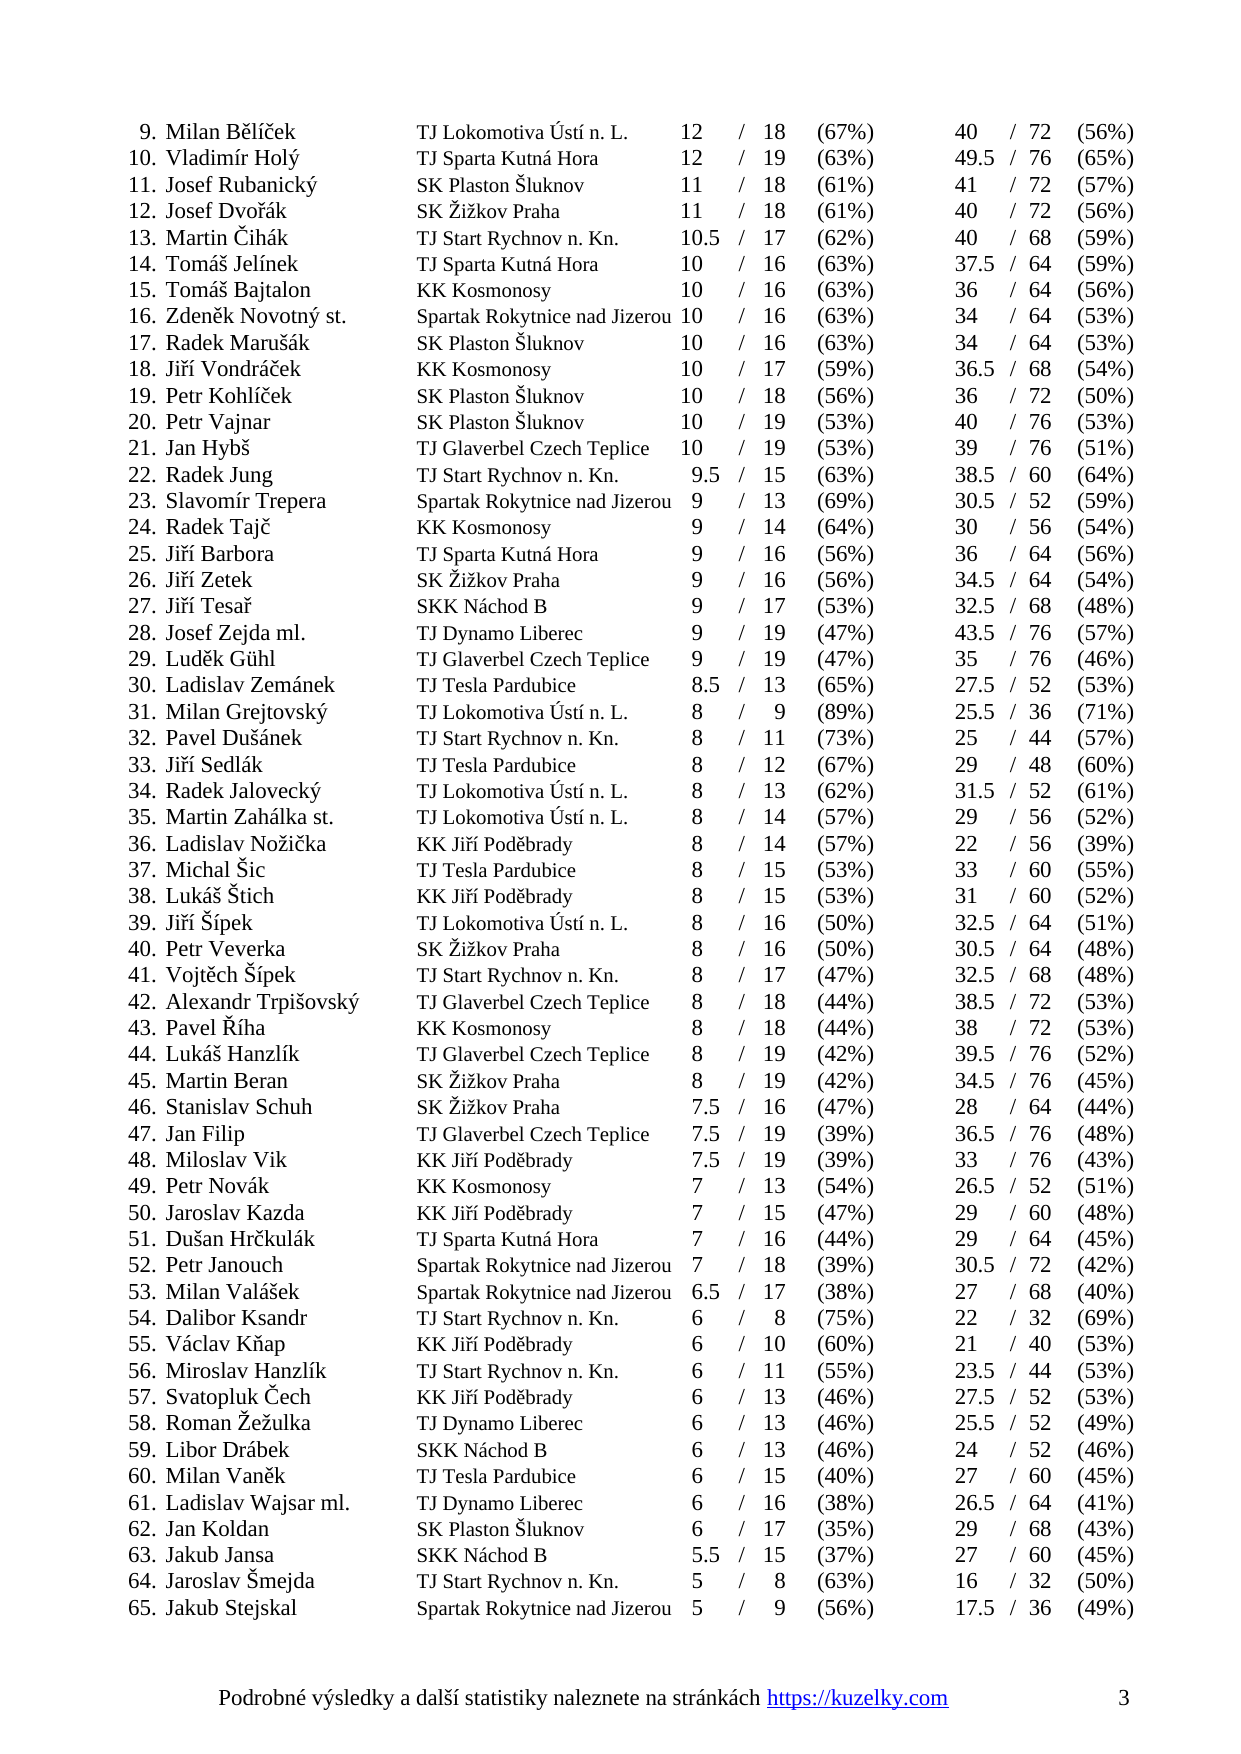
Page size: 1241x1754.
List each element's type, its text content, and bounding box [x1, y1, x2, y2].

text 61. Ladislav Wajsar ml. TJ Dynamo Liberec 6 / 16 (38%) 26.5 / 64 (41%) [106, 1488, 1134, 1515]
text 58. Roman Žežulka TJ Dynamo Liberec 6 / 13 (46%) 25.5 / 52 (49%) [106, 1409, 1134, 1436]
text 21. Jan Hybš TJ Glaverbel Czech Teplice 10 / 19 (53%) 39 / 76 (51%) [106, 434, 1134, 461]
text 59. Libor Drábek SKK Náchod B 6 / 13 (46%) 24 / 52 (46%) [106, 1436, 1134, 1462]
text 54. Dalibor Ksandr TJ Start Rychnov n. Kn. 6 / 8 (75%) 22 / 32 (69%) [106, 1304, 1134, 1330]
text 31. Milan Grejtovský TJ Lokomotiva Ústí n. L. 8 / 9 (89%) 25.5 / 36 (71%) [106, 698, 1134, 724]
text 47. Jan Filip TJ Glaverbel Czech Teplice 7.5 / 19 (39%) 36.5 / 76 (48%) [106, 1119, 1134, 1146]
text 20. Petr Vajnar SK Plaston Šluknov 10 / 19 (53%) 40 / 76 (53%) [106, 408, 1134, 434]
text 64. Jaroslav Šmejda TJ Start Rychnov n. Kn. 5 / 8 (63%) 16 / 32 (50%) [106, 1568, 1134, 1594]
text 45. Martin Beran SK Žižkov Praha 8 / 19 (42%) 34.5 / 76 (45%) [106, 1067, 1134, 1093]
text 36. Ladislav Nožička KK Jiří Poděbrady 8 / 14 (57%) 22 / 56 (39%) [106, 830, 1134, 856]
text 23. Slavomír Trepera Spartak Rokytnice nad Jizerou 9 / 13 (69%) 30.5 / 52 (59%) [106, 487, 1134, 513]
text 15. Tomáš Bajtalon KK Kosmonosy 10 / 16 (63%) 36 / 64 (56%) [106, 276, 1134, 303]
text 14. Tomáš Jelínek TJ Sparta Kutná Hora 10 / 16 (63%) 37.5 / 64 (59%) [106, 250, 1134, 276]
text 40. Petr Veverka SK Žižkov Praha 8 / 16 (50%) 30.5 / 64 (48%) [106, 935, 1134, 961]
text 39. Jiří Šípek TJ Lokomotiva Ústí n. L. 8 / 16 (50%) 32.5 / 64 (51%) [106, 909, 1134, 935]
text 13. Martin Čihák TJ Start Rychnov n. Kn. 10.5 / 17 (62%) 40 / 68 (59%) [106, 223, 1134, 250]
text 52. Petr Janouch Spartak Rokytnice nad Jizerou 7 / 18 (39%) 30.5 / 72 (42%) [106, 1251, 1134, 1278]
text 41. Vojtěch Šípek TJ Start Rychnov n. Kn. 8 / 17 (47%) 32.5 / 68 (48%) [106, 961, 1134, 988]
text 17. Radek Marušák SK Plaston Šluknov 10 / 16 (63%) 34 / 64 (53%) [106, 329, 1134, 355]
text 10. Vladimír Holý TJ Sparta Kutná Hora 12 / 19 (63%) 49.5 / 76 (65%) [106, 144, 1134, 171]
text 24. Radek Tajč KK Kosmonosy 9 / 14 (64%) 30 / 56 (54%) [106, 513, 1134, 540]
text 9. Milan Bělíček TJ Lokomotiva Ústí n. L. 12 / 18 (67%) 40 / 72 (56%) [106, 118, 1134, 144]
text 38. Lukáš Štich KK Jiří Poděbrady 8 / 15 (53%) 31 / 60 (52%) [106, 882, 1134, 909]
text 44. Lukáš Hanzlík TJ Glaverbel Czech Teplice 8 / 19 (42%) 39.5 / 76 (52%) [106, 1041, 1134, 1067]
text 56. Miroslav Hanzlík TJ Start Rychnov n. Kn. 6 / 11 (55%) 23.5 / 44 (53%) [106, 1357, 1134, 1383]
text 49. Petr Novák KK Kosmonosy 7 / 13 (54%) 26.5 / 52 (51%) [106, 1172, 1134, 1199]
text 55. Václav Kňap KK Jiří Poděbrady 6 / 10 (60%) 21 / 40 (53%) [106, 1330, 1134, 1357]
text 46. Stanislav Schuh SK Žižkov Praha 7.5 / 16 (47%) 28 / 64 (44%) [106, 1093, 1134, 1119]
text 32. Pavel Dušánek TJ Start Rychnov n. Kn. 8 / 11 (73%) 25 / 44 (57%) [106, 724, 1134, 751]
text 30. Ladislav Zemánek TJ Tesla Pardubice 8.5 / 13 (65%) 27.5 / 52 (53%) [106, 672, 1134, 698]
text 34. Radek Jalovecký TJ Lokomotiva Ústí n. L. 8 / 13 (62%) 31.5 / 52 (61%) [106, 777, 1134, 803]
text 12. Josef Dvořák SK Žižkov Praha 11 / 18 (61%) 40 / 72 (56%) [106, 197, 1134, 223]
text 53. Milan Valášek Spartak Rokytnice nad Jizerou 6.5 / 17 (38%) 27 / 68 (40%) [106, 1278, 1134, 1304]
text 29. Luděk Gühl TJ Glaverbel Czech Teplice 9 / 19 (47%) 35 / 76 (46%) [106, 645, 1134, 672]
text 22. Radek Jung TJ Start Rychnov n. Kn. 9.5 / 15 (63%) 38.5 / 60 (64%) [106, 461, 1134, 487]
text 35. Martin Zahálka st. TJ Lokomotiva Ústí n. L. 8 / 14 (57%) 29 / 56 (52%) [106, 803, 1134, 830]
text 16. Zdeněk Novotný st. Spartak Rokytnice nad Jizerou 10 / 16 (63%) 34 / 64 (53%) [106, 303, 1134, 329]
text 27. Jiří Tesař SKK Náchod B 9 / 17 (53%) 32.5 / 68 (48%) [106, 592, 1134, 619]
text 48. Miloslav Vik KK Jiří Poděbrady 7.5 / 19 (39%) 33 / 76 (43%) [106, 1146, 1134, 1172]
text 50. Jaroslav Kazda KK Jiří Poděbrady 7 / 15 (47%) 29 / 60 (48%) [106, 1199, 1134, 1225]
text 33. Jiří Sedlák TJ Tesla Pardubice 8 / 12 (67%) 29 / 48 (60%) [106, 751, 1134, 777]
text 65. Jakub Stejskal Spartak Rokytnice nad Jizerou 5 / 9 (56%) 17.5 / 36 (49%) [106, 1594, 1134, 1620]
text 51. Dušan Hrčkulák TJ Sparta Kutná Hora 7 / 16 (44%) 29 / 64 (45%) [106, 1225, 1134, 1251]
text 43. Pavel Říha KK Kosmonosy 8 / 18 (44%) 38 / 72 (53%) [106, 1014, 1134, 1041]
text 26. Jiří Zetek SK Žižkov Praha 9 / 16 (56%) 34.5 / 64 (54%) [106, 566, 1134, 592]
text 11. Josef Rubanický SK Plaston Šluknov 11 / 18 (61%) 41 / 72 (57%) [106, 171, 1134, 197]
text 60. Milan Vaněk TJ Tesla Pardubice 6 / 15 (40%) 27 / 60 (45%) [106, 1462, 1134, 1488]
text 37. Michal Šic TJ Tesla Pardubice 8 / 15 (53%) 33 / 60 (55%) [106, 856, 1134, 882]
text 57. Svatopluk Čech KK Jiří Poděbrady 6 / 13 (46%) 27.5 / 52 (53%) [106, 1383, 1134, 1409]
text 18. Jiří Vondráček KK Kosmonosy 10 / 17 (59%) 36.5 / 68 (54%) [106, 355, 1134, 382]
text 28. Josef Zejda ml. TJ Dynamo Liberec 9 / 19 (47%) 43.5 / 76 (57%) [106, 619, 1134, 645]
text 63. Jakub Jansa SKK Náchod B 5.5 / 15 (37%) 27 / 60 (45%) [106, 1541, 1134, 1568]
text 42. Alexandr Trpišovský TJ Glaverbel Czech Teplice 8 / 18 (44%) 38.5 / 72 (53%) [106, 988, 1134, 1014]
text 62. Jan Koldan SK Plaston Šluknov 6 / 17 (35%) 29 / 68 (43%) [106, 1515, 1134, 1541]
text 19. Petr Kohlíček SK Plaston Šluknov 10 / 18 (56%) 36 / 72 (50%) [106, 382, 1134, 408]
text 25. Jiří Barbora TJ Sparta Kutná Hora 9 / 16 (56%) 36 / 64 (56%) [106, 540, 1134, 566]
